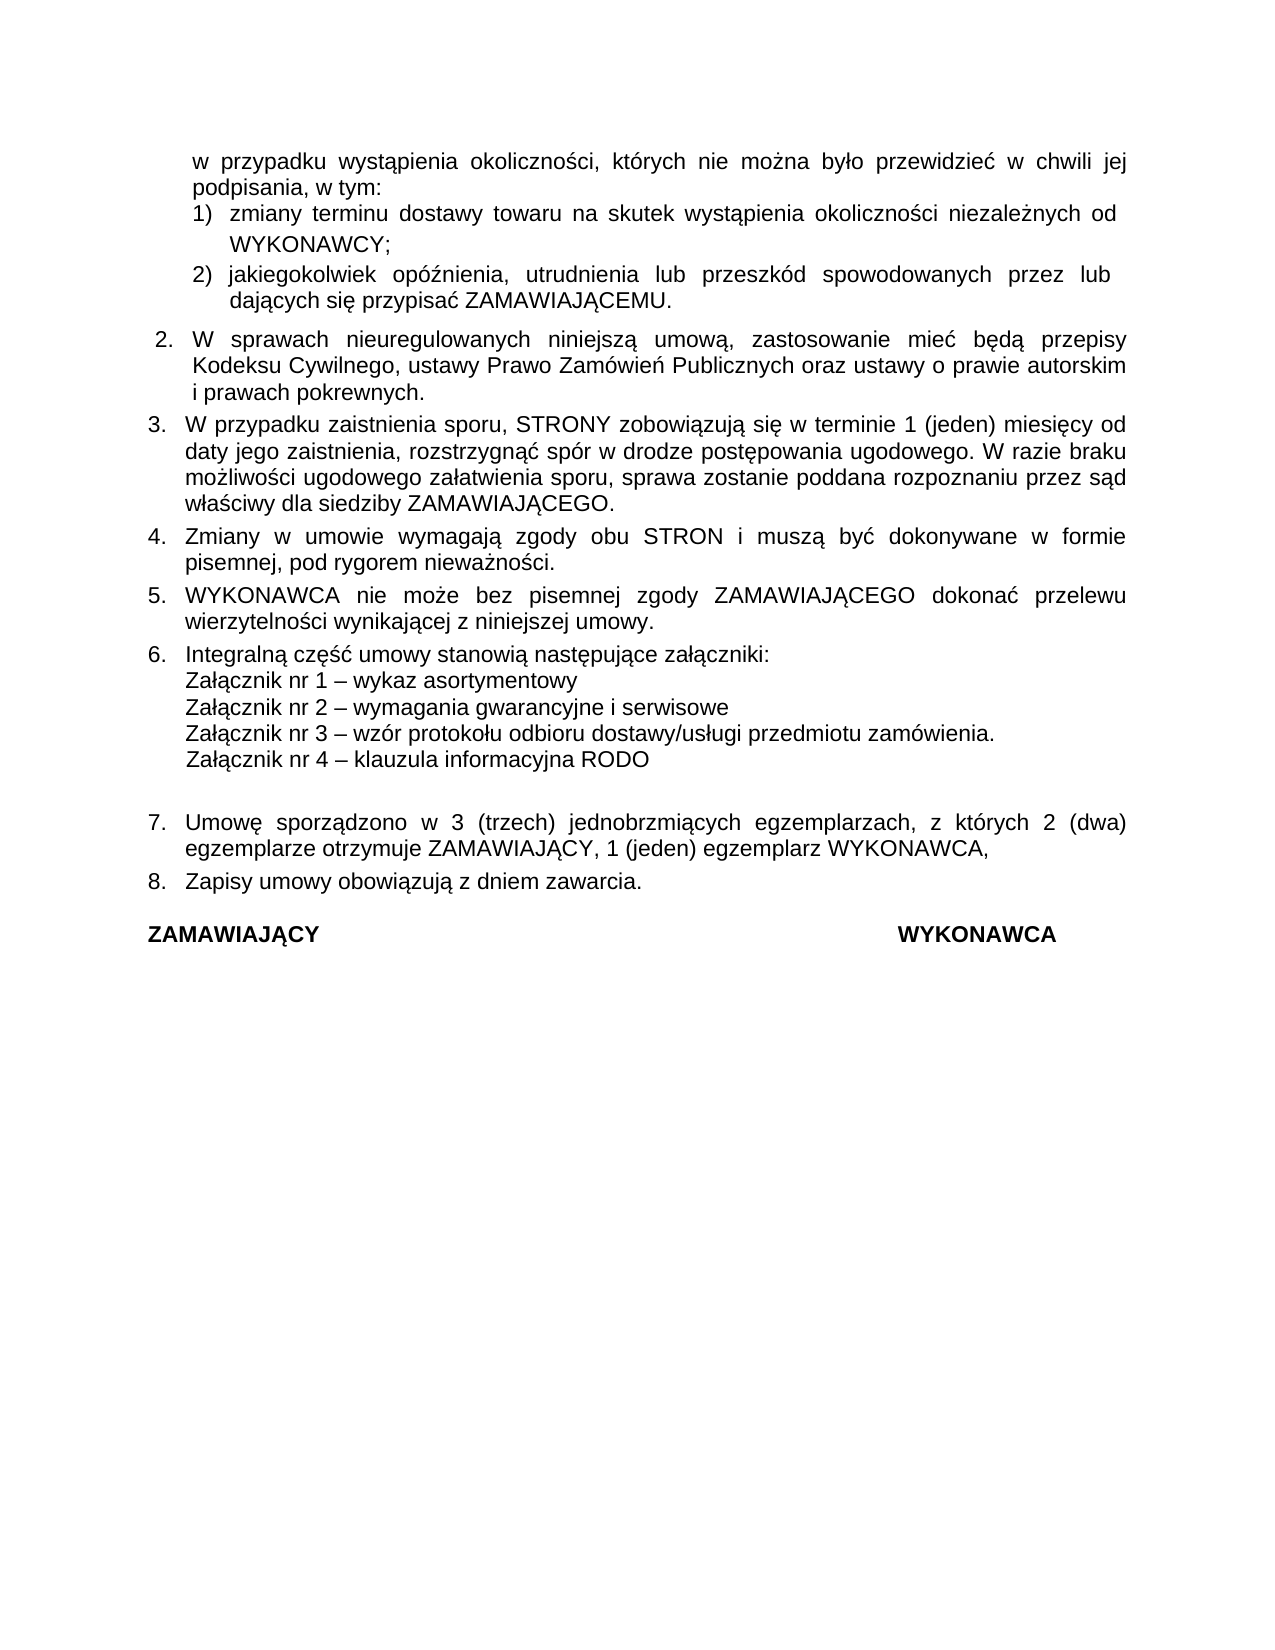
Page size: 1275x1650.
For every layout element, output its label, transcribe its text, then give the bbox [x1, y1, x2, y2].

text Załącznik nr 3 – wzór protokołu odbioru dostawy/usługi przedmiotu zamówienia. [185, 720, 1127, 746]
text 5. WYKONAWCA nie może bez pisemnej zgody ZAMAWIAJĄCEGO dokonać przelewu wierzytelności wynikającej z niniejszej umowy. [148, 582, 1127, 634]
text 2. W sprawach nieuregulowanych niniejszą umową, zastosowanie mieć będą przepisy Kodeksu Cywilnego, ustawy Prawo Zamówień Publicznych oraz ustawy o prawie autorskim i prawach pokrewnych. [154, 326, 1127, 405]
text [148, 148, 1127, 200]
text 8. Zapisy umowy obowiązują z dniem zawarcia. [148, 868, 1127, 894]
text 6. Integralną część umowy stanowią następujące załączniki: [148, 641, 1127, 667]
text Załącznik nr 4 – klauzula informacyjna RODO [148, 746, 1127, 773]
text 4. Zmiany w umowie wymagają zgody obu STRON i muszą być dokonywane w formie pisemnej, pod rygorem nieważności. [148, 523, 1127, 576]
text Załącznik nr 1 – wykaz asortymentowy [185, 667, 1127, 693]
text 2) jakiegokolwiek opóźnienia, utrudnienia lub przeszkód spowodowanych przez lub dających się przypisać ZAMAWIAJĄCEMU. [192, 261, 1127, 313]
text 1) zmiany terminu dostawy towaru na skutek wystąpienia okoliczności niezależnych od WYKONAWCY; [162, 200, 1127, 257]
text ZAMAWIAJĄCY WYKONAWCA [148, 921, 1127, 947]
text Załącznik nr 2 – wymagania gwarancyjne i serwisowe [185, 693, 1127, 720]
text 3. W przypadku zaistnienia sporu, STRONY zobowiązują się w terminie 1 (jeden) miesięcy od daty jego zaistnienia, rozstrzygnąć spór w drodze postępowania ugodowego. W razie braku możliwości ugodowego załatwienia sporu, sprawa zostanie poddana rozpoznaniu przez sąd właściwy dla siedziby ZAMAWIAJĄCEGO. [148, 411, 1127, 517]
text 7. Umowę sporządzono w 3 (trzech) jednobrzmiących egzemplarzach, z których 2 (dwa) egzemplarze otrzymuje ZAMAWIAJĄCY, 1 (jeden) egzemplarz WYKONAWCA, [148, 809, 1127, 862]
